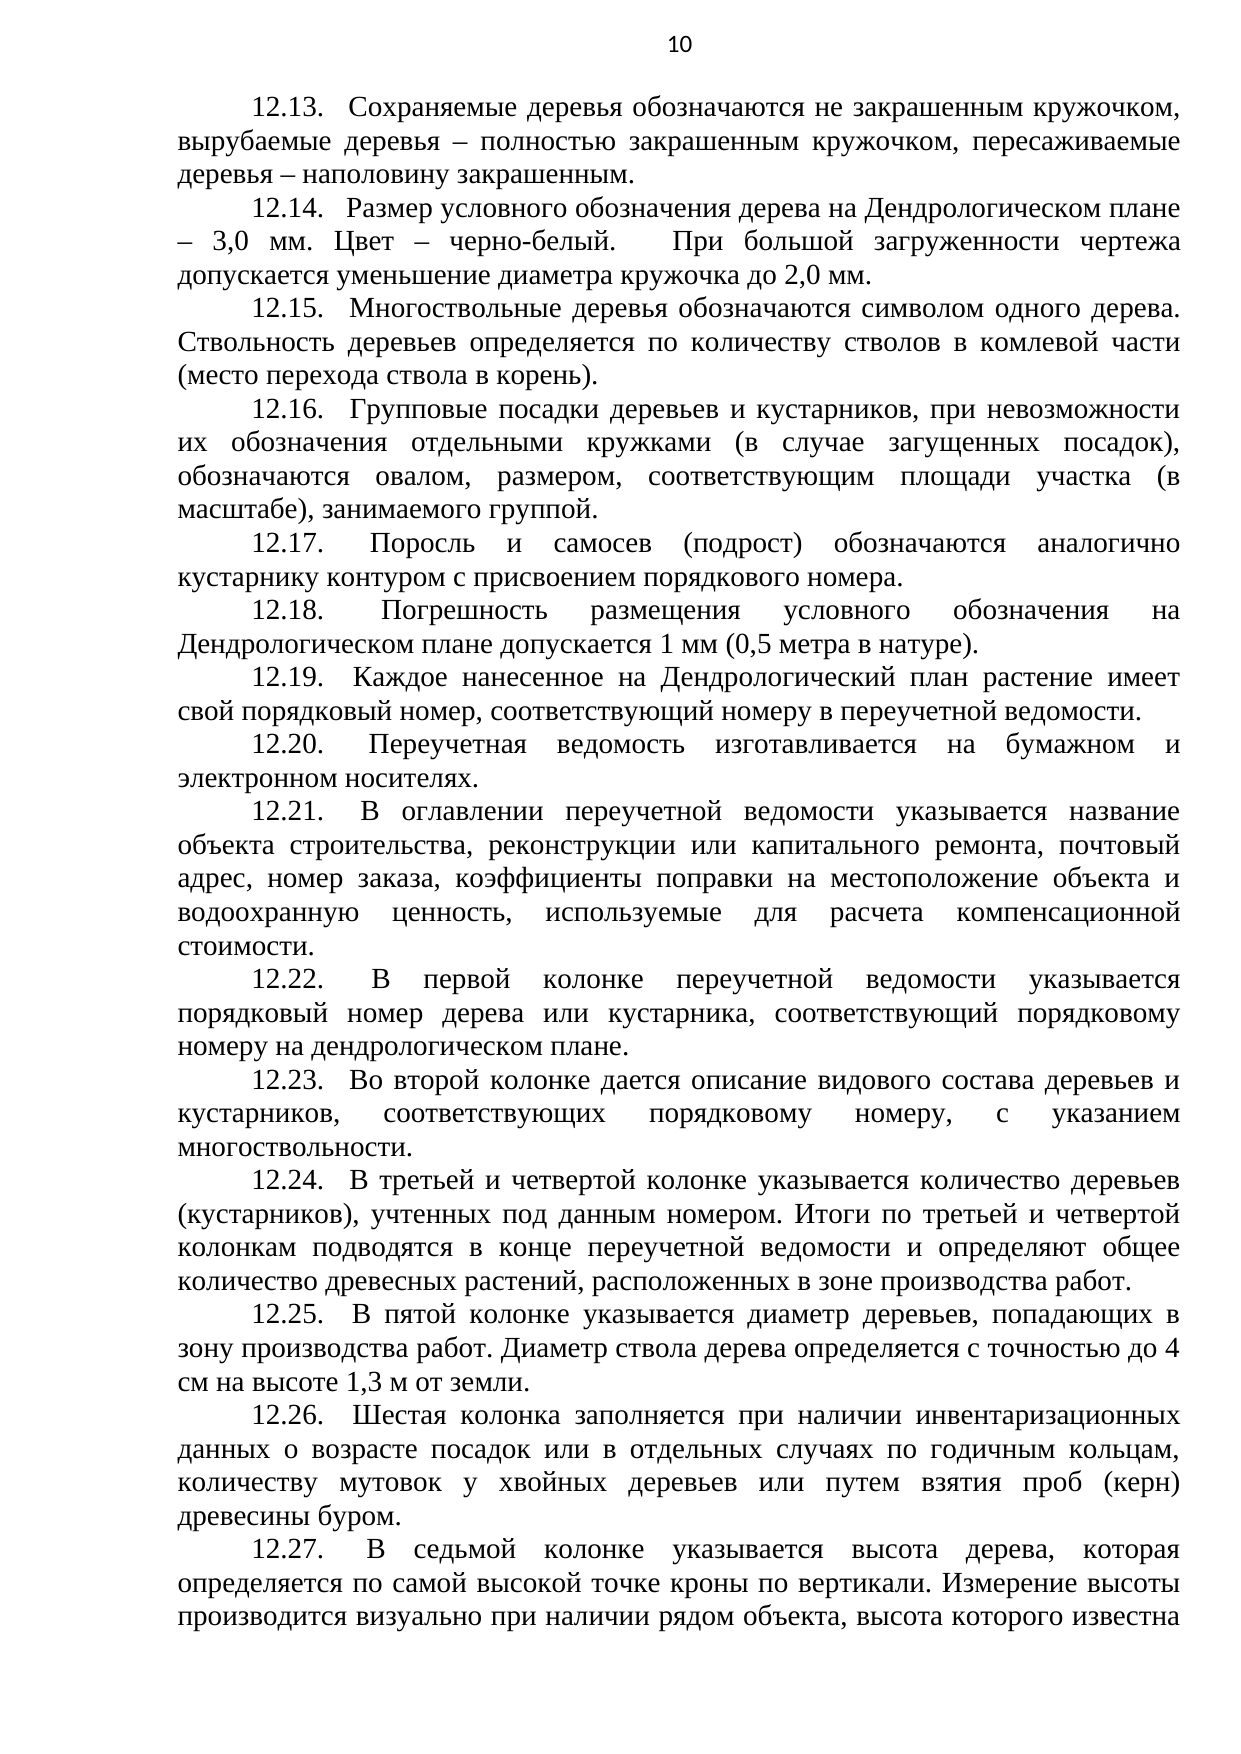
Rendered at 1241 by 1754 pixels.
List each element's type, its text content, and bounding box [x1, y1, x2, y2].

text 12.15. Многоствольные деревья обозначаются символом одного дерева. Ствольность деревьев определяется по количеству стволов в комлевой части (место перехода ствола в корень). [177, 290, 1181, 391]
text 12.22. В первой колонке переучетной ведомости указывается порядковый номер дерева или кустарника, соответствующий порядковому номеру на дендрологическом плане. [177, 961, 1181, 1062]
text 12.18. Погрешность размещения условного обозначения на Дендрологическом плане допускается 1 мм (0,5 метра в натуре). [177, 592, 1181, 659]
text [177, 1531, 1181, 1632]
text 12.17. Поросль и самосев (подрост) обозначаются аналогично кустарнику контуром с присвоением порядкового номера. [177, 525, 1181, 592]
text 12.24. В третьей и четвертой колонке указывается количество деревьев (кустарников), учтенных под данным номером. Итоги по третьей и четвертой колонкам подводятся в конце переучетной ведомости и определяют общее количество древесных растений, расположенных в зоне производства работ. [177, 1162, 1181, 1297]
text 12.20. Переучетная ведомость изготавливается на бумажном и электронном носителях. [177, 726, 1181, 793]
text 12.25. В пятой колонке указывается диаметр деревьев, попадающих в зону производства работ. Диаметр ствола дерева определяется с точностью до 4 см на высоте 1,3 м от земли. [177, 1297, 1181, 1397]
text 12.14. Размер условного обозначения дерева на Дендрологическом плане – 3,0 мм. Цвет – черно-белый. При большой загруженности чертежа допускается уменьшение диаметра кружочка до 2,0 мм. [177, 190, 1181, 290]
text 12.16. Групповые посадки деревьев и кустарников, при невозможности их обозначения отдельными кружками (в случае загущенных посадок), обозначаются овалом, размером, соответствующим площади участка (в масштабе), занимаемого группой. [177, 391, 1181, 525]
text 12.26. Шестая колонка заполняется при наличии инвентаризационных данных о возрасте посадок или в отдельных случаях по годичным кольцам, количеству мутовок у хвойных деревьев или путем взятия проб (керн) древесины буром. [177, 1397, 1181, 1531]
text 12.19. Каждое нанесенное на Дендрологический план растение имеет свой порядковый номер, соответствующий номеру в переучетной ведомости. [177, 659, 1181, 726]
text 12.21. В оглавлении переучетной ведомости указывается название объекта строительства, реконструкции или капитального ремонта, почтовый адрес, номер заказа, коэффициенты поправки на местоположение объекта и водоохранную ценность, используемые для расчета компенсационной стоимости. [177, 793, 1181, 961]
text 12.13. Сохраняемые деревья обозначаются не закрашенным кружочком, вырубаемые деревья – полностью закрашенным кружочком, пересаживаемые деревья – наполовину закрашенным. [177, 89, 1181, 190]
text 12.23. Во второй колонке дается описание видового состава деревьев и кустарников, соответствующих порядковому номеру, с указанием многоствольности. [177, 1062, 1181, 1162]
